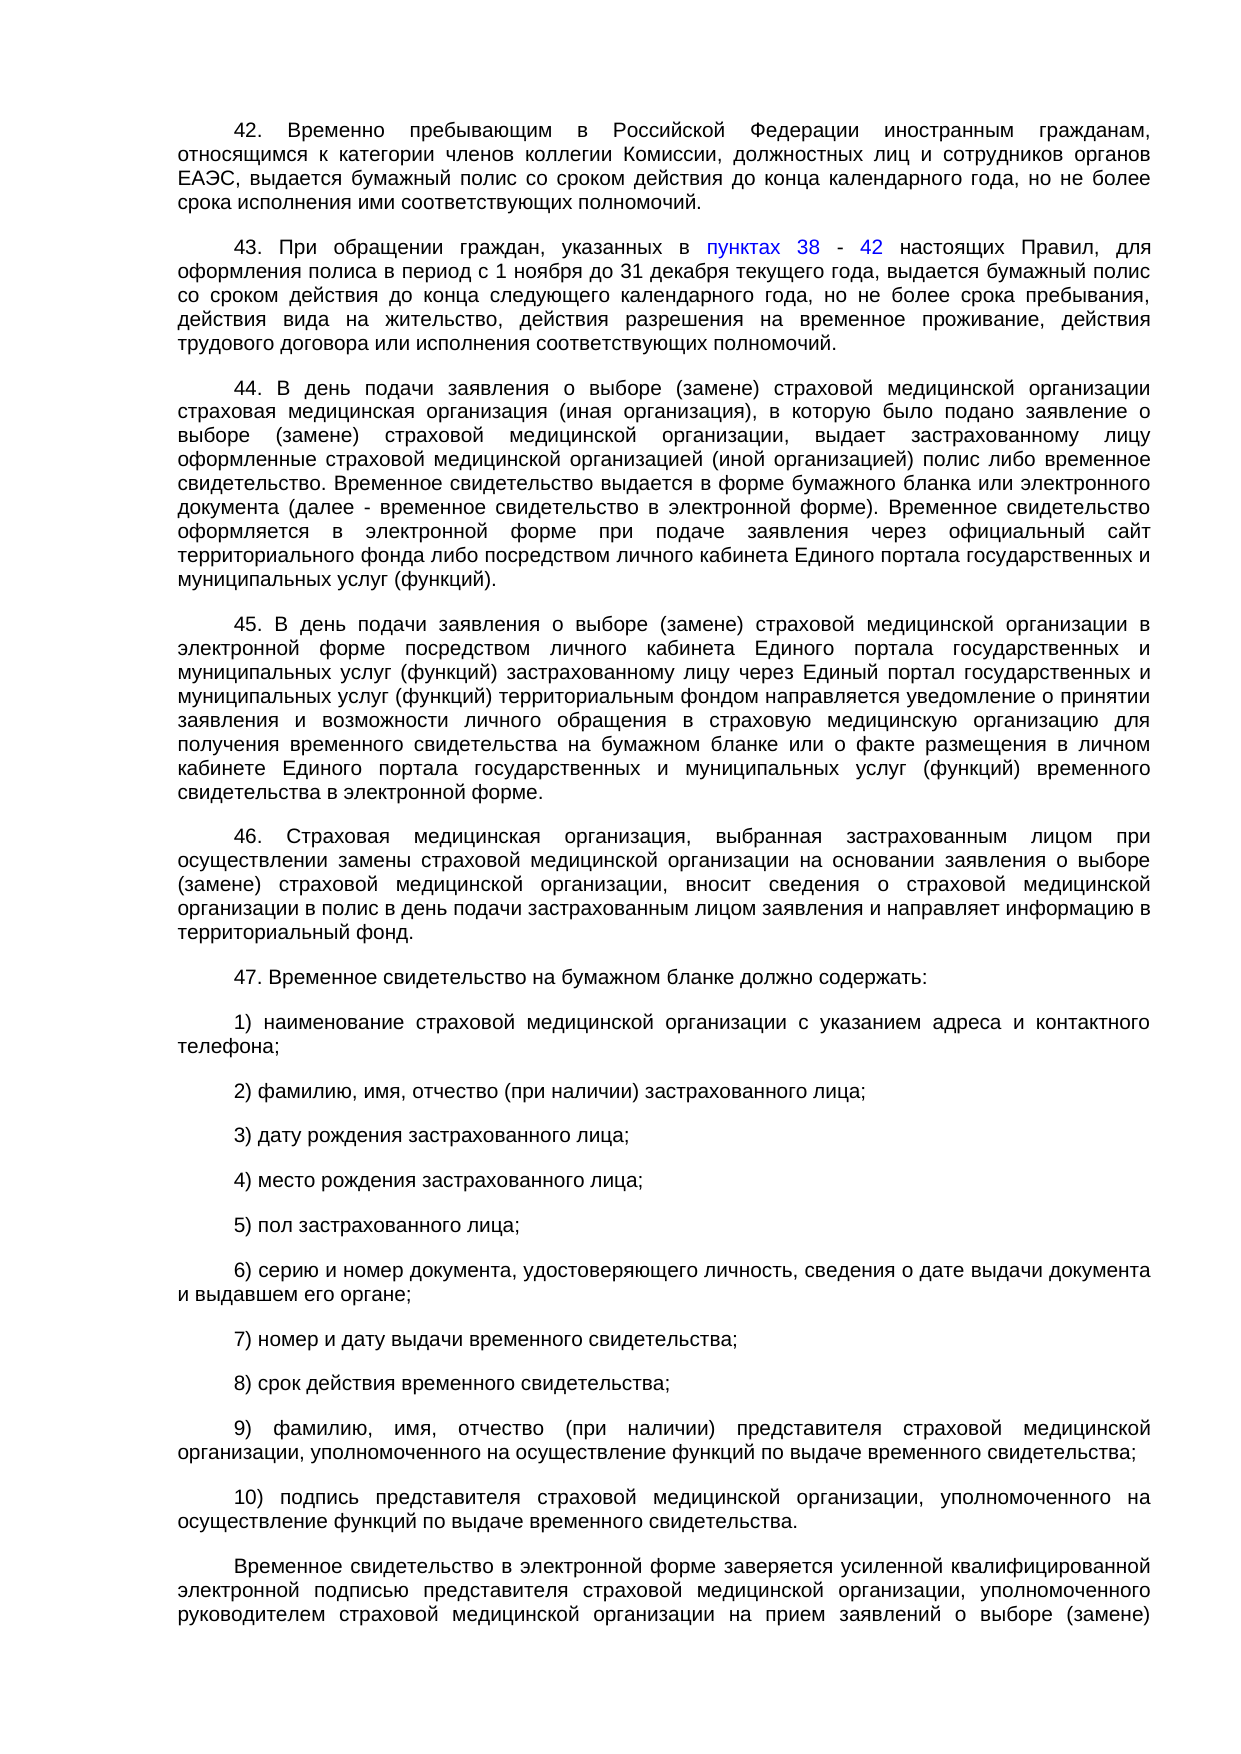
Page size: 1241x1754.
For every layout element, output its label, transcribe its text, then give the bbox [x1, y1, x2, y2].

text 45. В день подачи заявления о выборе (замене) страховой медицинской организации в электронной форме посредством личного кабинета Единого портала государственных и муниципальных услуг (функций) застрахованному лицу через Единый портал государственных и муниципальных услуг (функций) территориальным фондом направляется уведомление о принятии заявления и возможности личного обращения в страховую медицинскую организацию для получения временного свидетельства на бумажном бланке или о факте размещения в личном кабинете Единого портала государственных и муниципальных услуг (функций) временного свидетельства в электронной форме. [177, 612, 1152, 803]
text 46. Страховая медицинская организация, выбранная застрахованным лицом при осуществлении замены страховой медицинской организации на основании заявления о выборе (замене) страховой медицинской организации, вносит сведения о страховой медицинской организации в полис в день подачи застрахованным лицом заявления и направляет информацию в территориальный фонд. [177, 824, 1152, 944]
text 2) фамилию, имя, отчество (при наличии) застрахованного лица; [177, 1078, 1152, 1102]
text 47. Временное свидетельство на бумажном бланке должно содержать: [177, 965, 1152, 989]
text 10) подпись представителя страховой медицинской организации, уполномоченного на осуществление функций по выдаче временного свидетельства. [177, 1485, 1152, 1533]
text 7) номер и дату выдачи временного свидетельства; [177, 1326, 1152, 1350]
text 6) серию и номер документа, удостоверяющего личность, сведения о дате выдачи документа и выдавшем его органе; [177, 1258, 1152, 1306]
text 42. Временно пребывающим в Российской Федерации иностранным гражданам, относящимся к категории членов коллегии Комиссии, должностных лиц и сотрудников органов ЕАЭС, выдается бумажный полис со сроком действия до конца календарного года, но не более срока исполнения ими соответствующих полномочий. [177, 118, 1152, 214]
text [177, 1553, 1152, 1625]
text 8) срок действия временного свидетельства; [177, 1371, 1152, 1395]
text 1) наименование страховой медицинской организации с указанием адреса и контактного телефона; [177, 1010, 1152, 1058]
text 5) пол застрахованного лица; [177, 1213, 1152, 1237]
text 44. В день подачи заявления о выборе (замене) страховой медицинской организации страховая медицинская организация (иная организация), в которую было подано заявление о выборе (замене) страховой медицинской организации, выдает застрахованному лицу оформленные страховой медицинской организацией (иной организацией) полис либо временное свидетельство. Временное свидетельство выдается в форме бумажного бланка или электронного документа (далее - временное свидетельство в электронной форме). Временное свидетельство оформляется в электронной форме при подаче заявления через официальный сайт территориального фонда либо посредством личного кабинета Единого портала государственных и муниципальных услуг (функций). [177, 375, 1152, 591]
text 3) дату рождения застрахованного лица; [177, 1123, 1152, 1147]
text 9) фамилию, имя, отчество (при наличии) представителя страховой медицинской организации, уполномоченного на осуществление функций по выдаче временного свидетельства; [177, 1416, 1152, 1464]
text 43. При обращении граждан, указанных в пунктах 38 - 42 настоящих Правил, для оформления полиса в период с 1 ноября до 31 декабря текущего года, выдается бумажный полис со сроком действия до конца следующего календарного года, но не более срока пребывания, действия вида на жительство, действия разрешения на временное проживание, действия трудового договора или исполнения соответствующих полномочий. [177, 235, 1152, 354]
text 4) место рождения застрахованного лица; [177, 1168, 1152, 1192]
